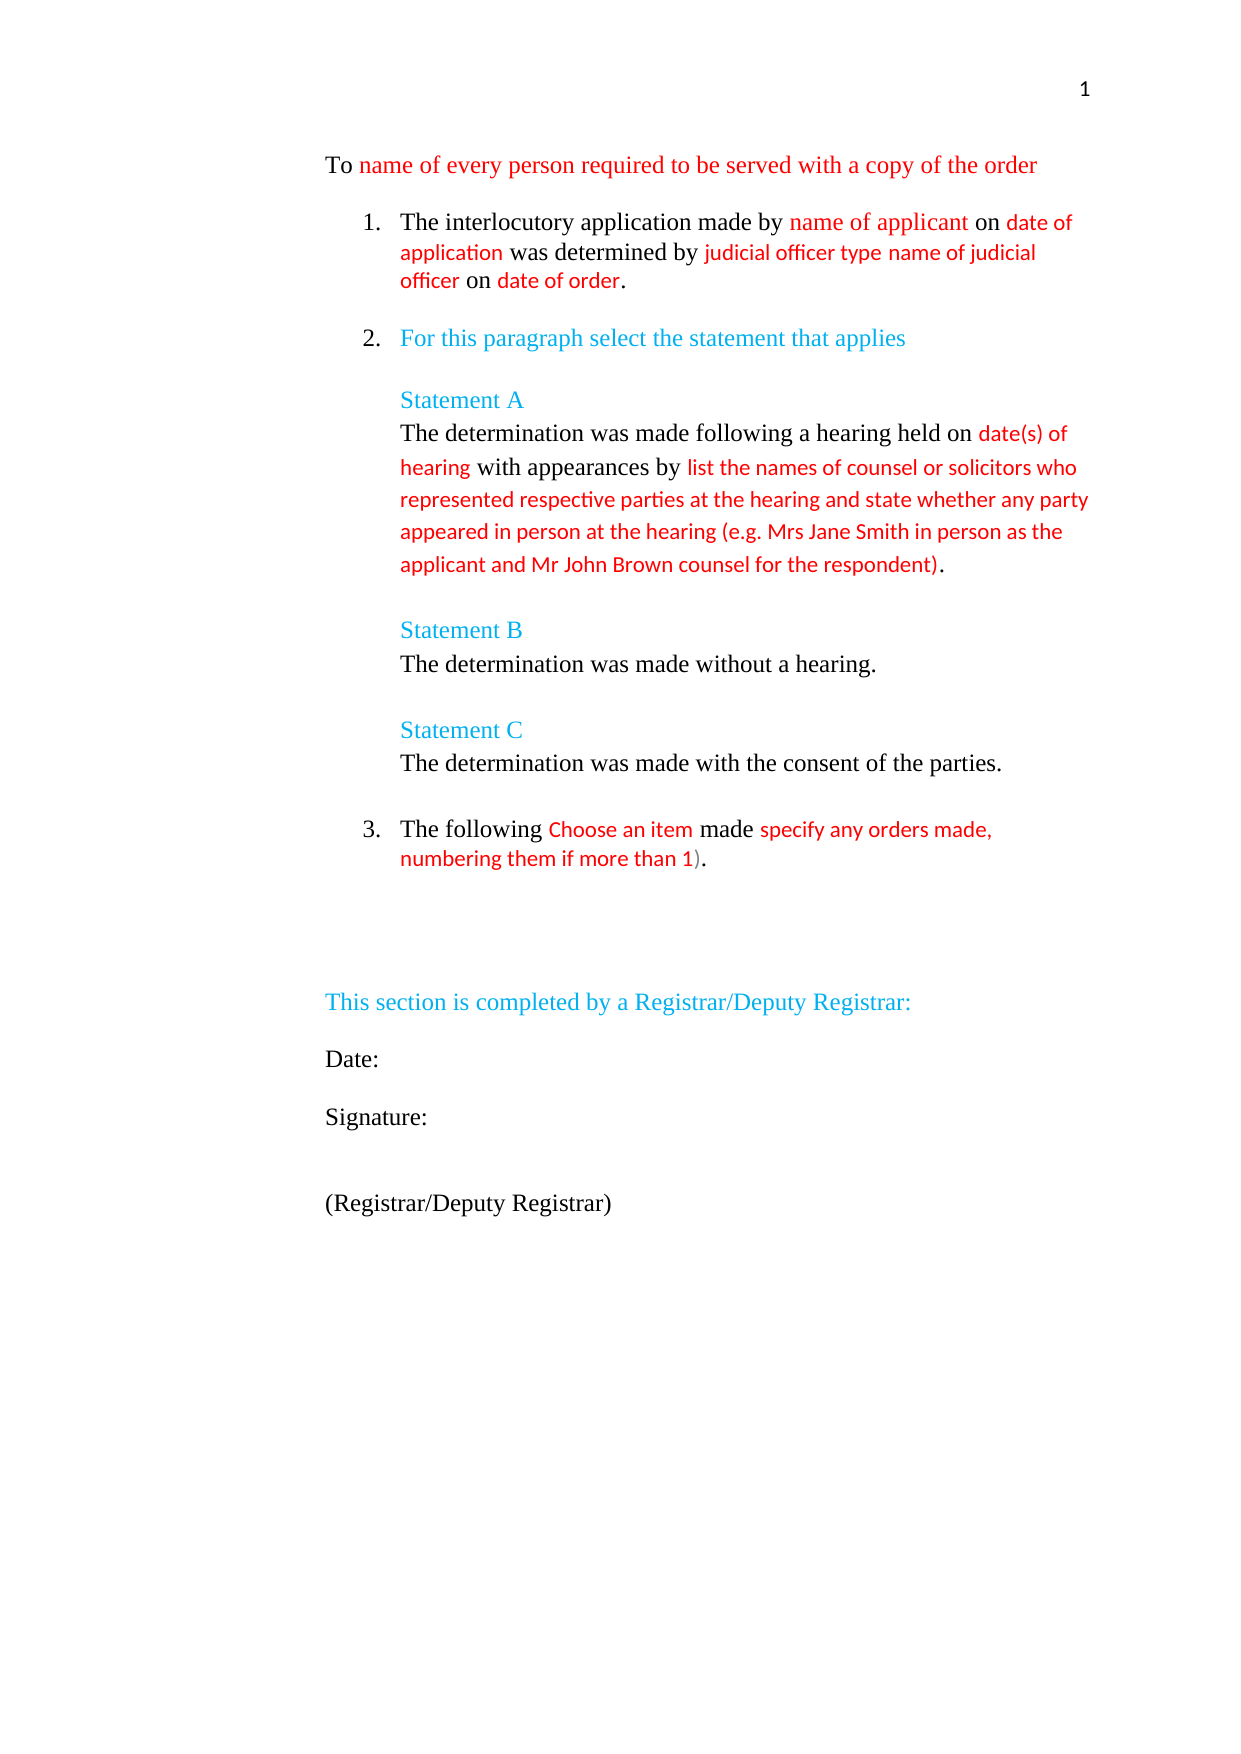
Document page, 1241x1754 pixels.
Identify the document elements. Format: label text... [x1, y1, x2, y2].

list The following made . [362, 814, 1090, 872]
list The determination was made with the consent of the parties. [400, 748, 1090, 776]
list For this paragraph select the statement that applies [362, 323, 1090, 352]
text Date: [325, 1044, 1090, 1073]
list Statement A [400, 385, 1090, 414]
list The determination was made without a hearing. [400, 649, 1090, 677]
text Signature: [325, 1102, 1090, 1131]
text (Registrar/Deputy Registrar) [325, 1188, 1090, 1217]
text This section is completed by a Registrar/Deputy Registrar: [325, 987, 1090, 1016]
list The determination was made following a hearing held on with appearances by . [400, 418, 1090, 578]
text To [325, 150, 1090, 179]
list Statement C [400, 715, 1090, 743]
list Statement B [400, 616, 1090, 644]
list The interlocutory application made by on was determined by on . [362, 207, 1090, 295]
